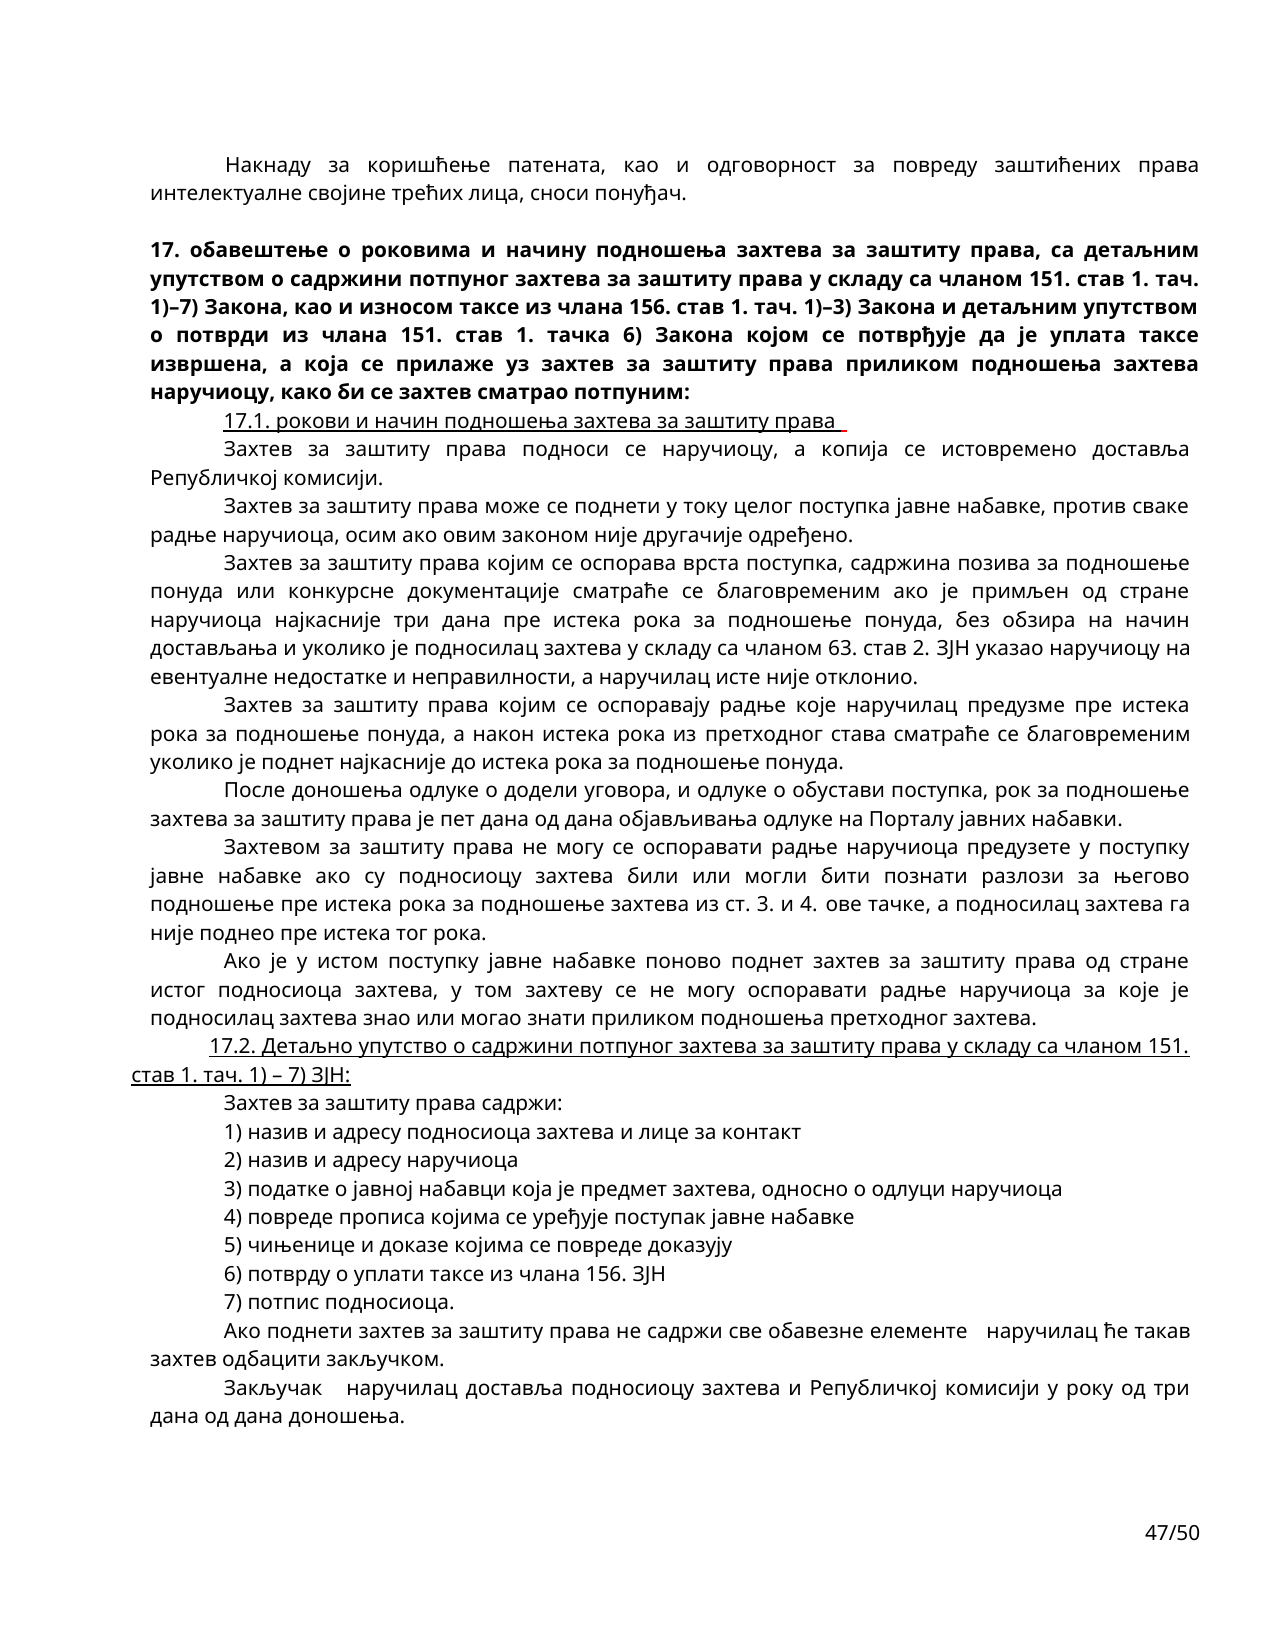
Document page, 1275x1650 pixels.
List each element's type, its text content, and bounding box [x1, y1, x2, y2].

text 2) назив и адресу наручиоца [150, 1145, 1191, 1174]
text 7) потпис подносиоца. [150, 1287, 1191, 1316]
text 5) чињенице и доказе којима се повреде доказују [150, 1231, 1191, 1259]
text 6) потврду о уплати таксе из члана 156. ЗЈН [150, 1259, 1191, 1287]
text Закључак наручилац доставља подносиоцу захтева и Републичкој комисији у року од три дана од дана доношења. [150, 1373, 1191, 1430]
text Ако је у истом поступку јавне набавке поново поднет захтев за заштиту права од стране истог подносиоца захтева, у том захтеву се не могу оспоравати радње наручиоца за које је подносилац захтева знао или могао знати приликом подношења претходног захтева. [150, 946, 1191, 1032]
text 17.2. Детаљно упутство о садржини потпуног захтева за заштиту права у складу са чланом 151. став 1. тач. 1) – 7) ЗЈН: [131, 1032, 1191, 1088]
text 1) назив и адресу подносиоца захтева и лице за контакт [150, 1117, 1191, 1145]
text 3) податке о јавној набавци која је предмет захтева, односно о одлуци наручиоца [150, 1174, 1191, 1202]
text Захтев за заштиту права може се поднети у току целог поступка јавне набавке, против сваке радње наручиоца, осим ако овим законом није другачије одређено. [150, 491, 1191, 548]
text Накнаду за коришћење патената, као и одговорност за повреду заштићених права интелектуалне својине трећих лица, сноси понуђач. [150, 150, 1200, 207]
text 17. обавештење о роковима и начину подношења захтева за заштиту права, са детаљним упутством о садржини потпуног захтева за заштиту права у складу са чланом 151. став 1. тач. 1)–7) Закона, као и износом таксе из члана 156. став 1. тач. 1)–3) Закона и детаљним упутством о потврди из члана 151. став 1. тачка 6) Закона којом се потврђује да је уплата таксе извршена, а која се прилаже уз захтев за заштиту права приликом подношења захтева наручиоцу, како би се захтев сматрао потпуним: [150, 235, 1200, 406]
text 17.1. рокови и начин подношења захтева за заштиту права [137, 406, 1191, 434]
text Захтев за заштиту права садржи: [150, 1088, 1191, 1117]
text Ако поднети захтев за заштиту права не садржи све обавезне елементе наручилац ће такав захтев одбацити закључком. [150, 1316, 1191, 1373]
text Захтевом за заштиту права не могу се оспоравати радње наручиоца предузете у поступку јавне набавке ако су подносиоцу захтева били или могли бити познати разлози за његово подношење пре истека рока за подношење захтева из ст. 3. и 4. ове тачке, а подносилац захтева га није поднео пре истека тог рока. [150, 832, 1191, 946]
text Захтев за заштиту права којим се оспорава врста поступка, садржина позива за подношење понуда или конкурсне документације сматраће се благовременим ако је примљен од стране наручиоца најкасније три дана пре истека рока за подношење понуда, без обзира на начин достављања и уколико је подносилац захтева у складу са чланом 63. став 2. ЗЈН указао наручиоцу на евентуалне недостатке и неправилности, а наручилац исте није отклонио. [150, 548, 1191, 690]
text Захтев за заштиту права подноси се наручиоцу, а копија се истовремено доставља Републичкој комисији. [150, 434, 1191, 491]
text Захтев за заштиту права којим се оспоравају радње које наручилац предузме пре истека рока за подношење понуда, а након истека рока из претходног става сматраће се благовременим уколико је поднет најкасније до истека рока за подношење понуда. [150, 690, 1191, 776]
text После доношења одлуке о додели уговора, и одлуке о обустави поступка, рок за подношење захтева за заштиту права је пет дана од дана објављивања одлуке на Порталу јавних набавки. [150, 776, 1191, 832]
text 4) повреде прописа којима се уређује поступак јавне набавке [150, 1202, 1191, 1231]
